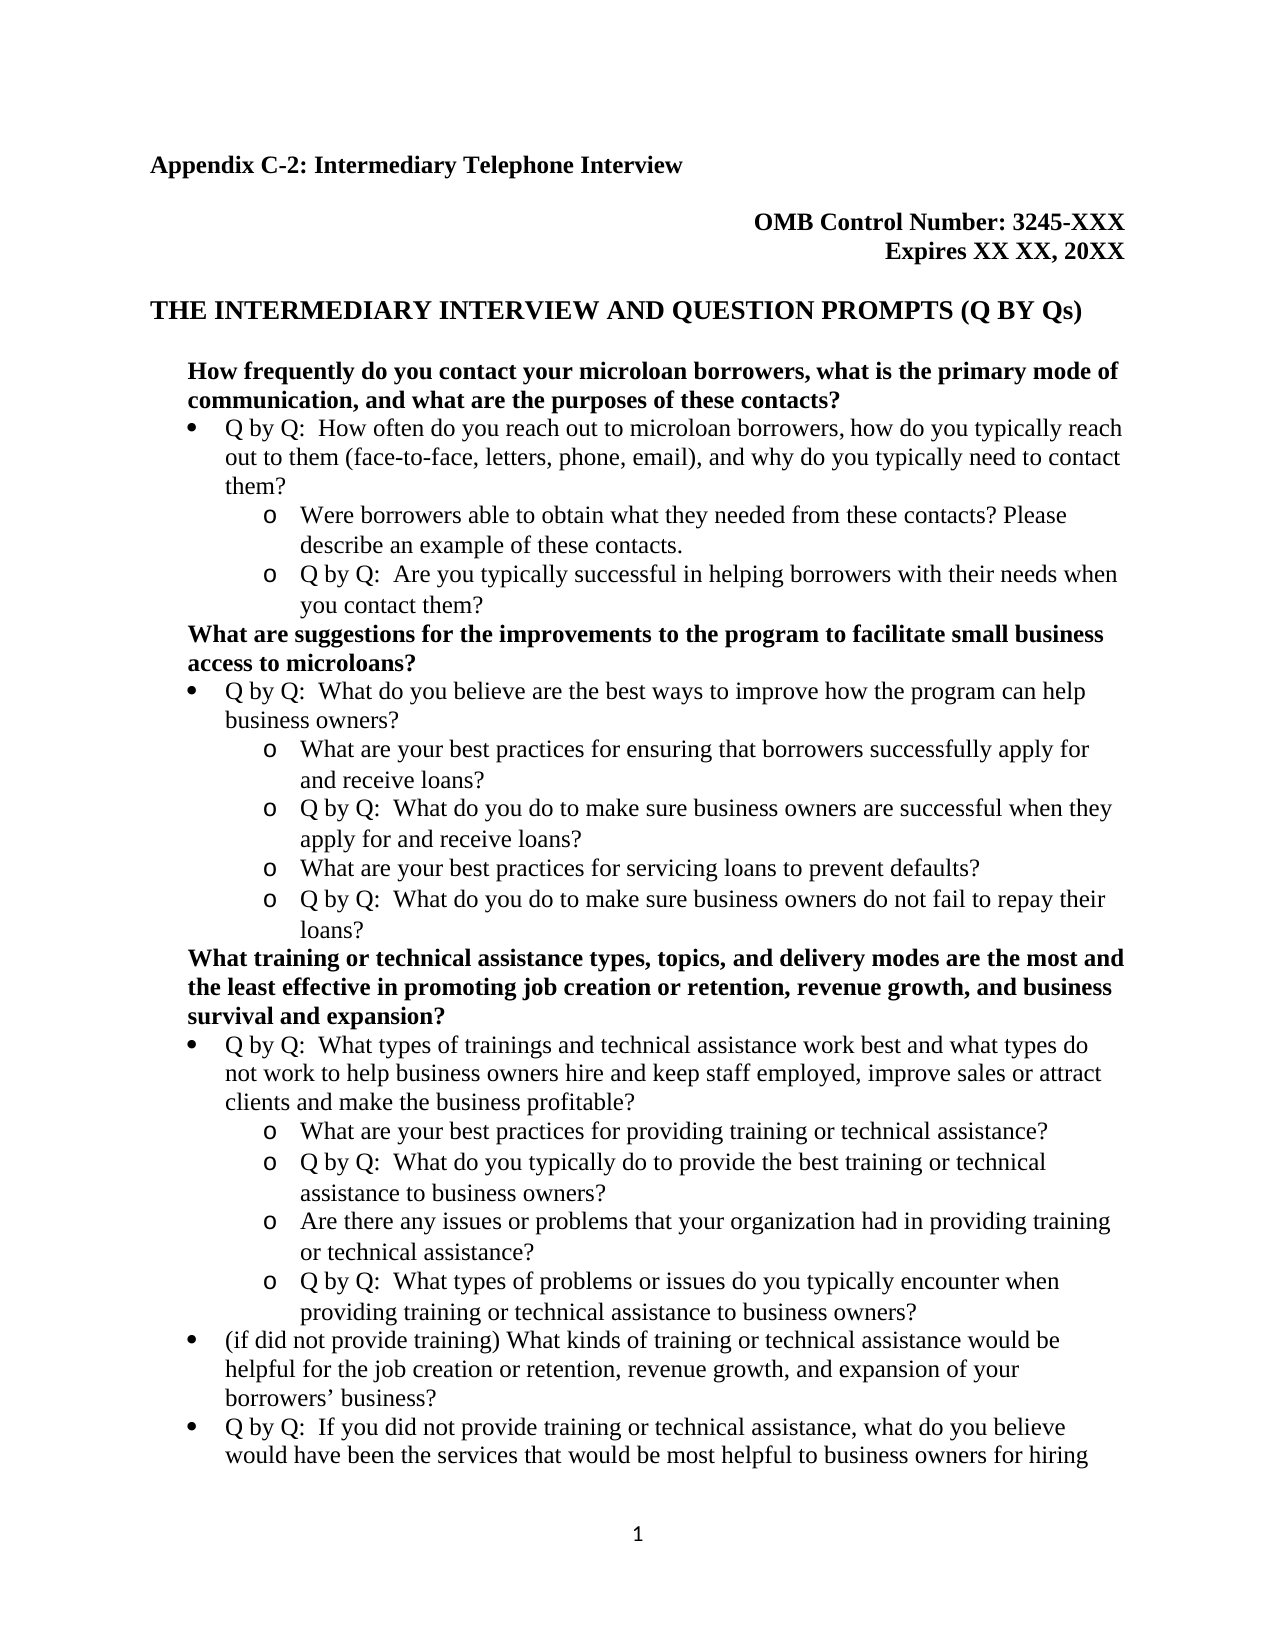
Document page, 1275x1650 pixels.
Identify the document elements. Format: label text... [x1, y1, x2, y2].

list Q by Q: What do you believe are the best ways to improve how the program can help business owners? [187, 676, 1125, 734]
list Q by Q: What types of trainings and technical assistance work best and what types do not work to help business owners hire and keep staff employed, improve sales or attract clients and make the business profitable? [187, 1030, 1125, 1116]
text THE INTERMEDIARY INTERVIEW AND QUESTION PROMPTS (Q BY Qs) [150, 294, 1125, 325]
list What are your best practices for ensuring that borrowers successfully apply for and receive loans? [262, 734, 1125, 793]
list Q by Q: How often do you reach out to microloan borrowers, how do you typically reach out to them (face-to-face, letters, phone, email), and why do you typically need to contact them? [187, 413, 1125, 500]
list Q by Q: What do you do to make sure business owners are successful when they apply for and receive loans? [262, 793, 1125, 853]
text How frequently do you contact your microloan borrowers, what is the primary mode of communication, and what are the purposes of these contacts? [187, 356, 1125, 413]
list Q by Q: What types of problems or issues do you typically encounter when providing training or technical assistance to business owners? [262, 1266, 1125, 1326]
list Q by Q: What do you typically do to provide the best training or technical assistance to business owners? [262, 1147, 1125, 1206]
list What are your best practices for providing training or technical assistance? [262, 1116, 1125, 1147]
list What are your best practices for servicing loans to prevent defaults? [262, 853, 1125, 884]
text Appendix C-2: Intermediary Telephone Interview [150, 150, 1125, 179]
text What training or technical assistance types, topics, and delivery modes are the most and the least effective in promoting job creation or retention, revenue growth, and business survival and expansion? [187, 943, 1125, 1030]
list Q by Q: Are you typically successful in helping borrowers with their needs when you contact them? [262, 559, 1125, 619]
text OMB Control Number: 3245-XXX [150, 207, 1125, 236]
text What are suggestions for the improvements to the program to facilitate small business access to microloans? [187, 619, 1125, 676]
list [187, 1412, 1125, 1469]
list Q by Q: What do you do to make sure business owners do not fail to repay their loans? [262, 884, 1125, 943]
list Are there any issues or problems that your organization had in providing training or technical assistance? [262, 1206, 1125, 1266]
text Expires XX XX, 20XX [150, 236, 1125, 265]
list (if did not provide training) What kinds of training or technical assistance would be helpful for the job creation or retention, revenue growth, and expansion of your borrowers’ business? [187, 1326, 1125, 1412]
list Were borrowers able to obtain what they needed from these contacts? Please describe an example of these contacts. [262, 500, 1125, 559]
